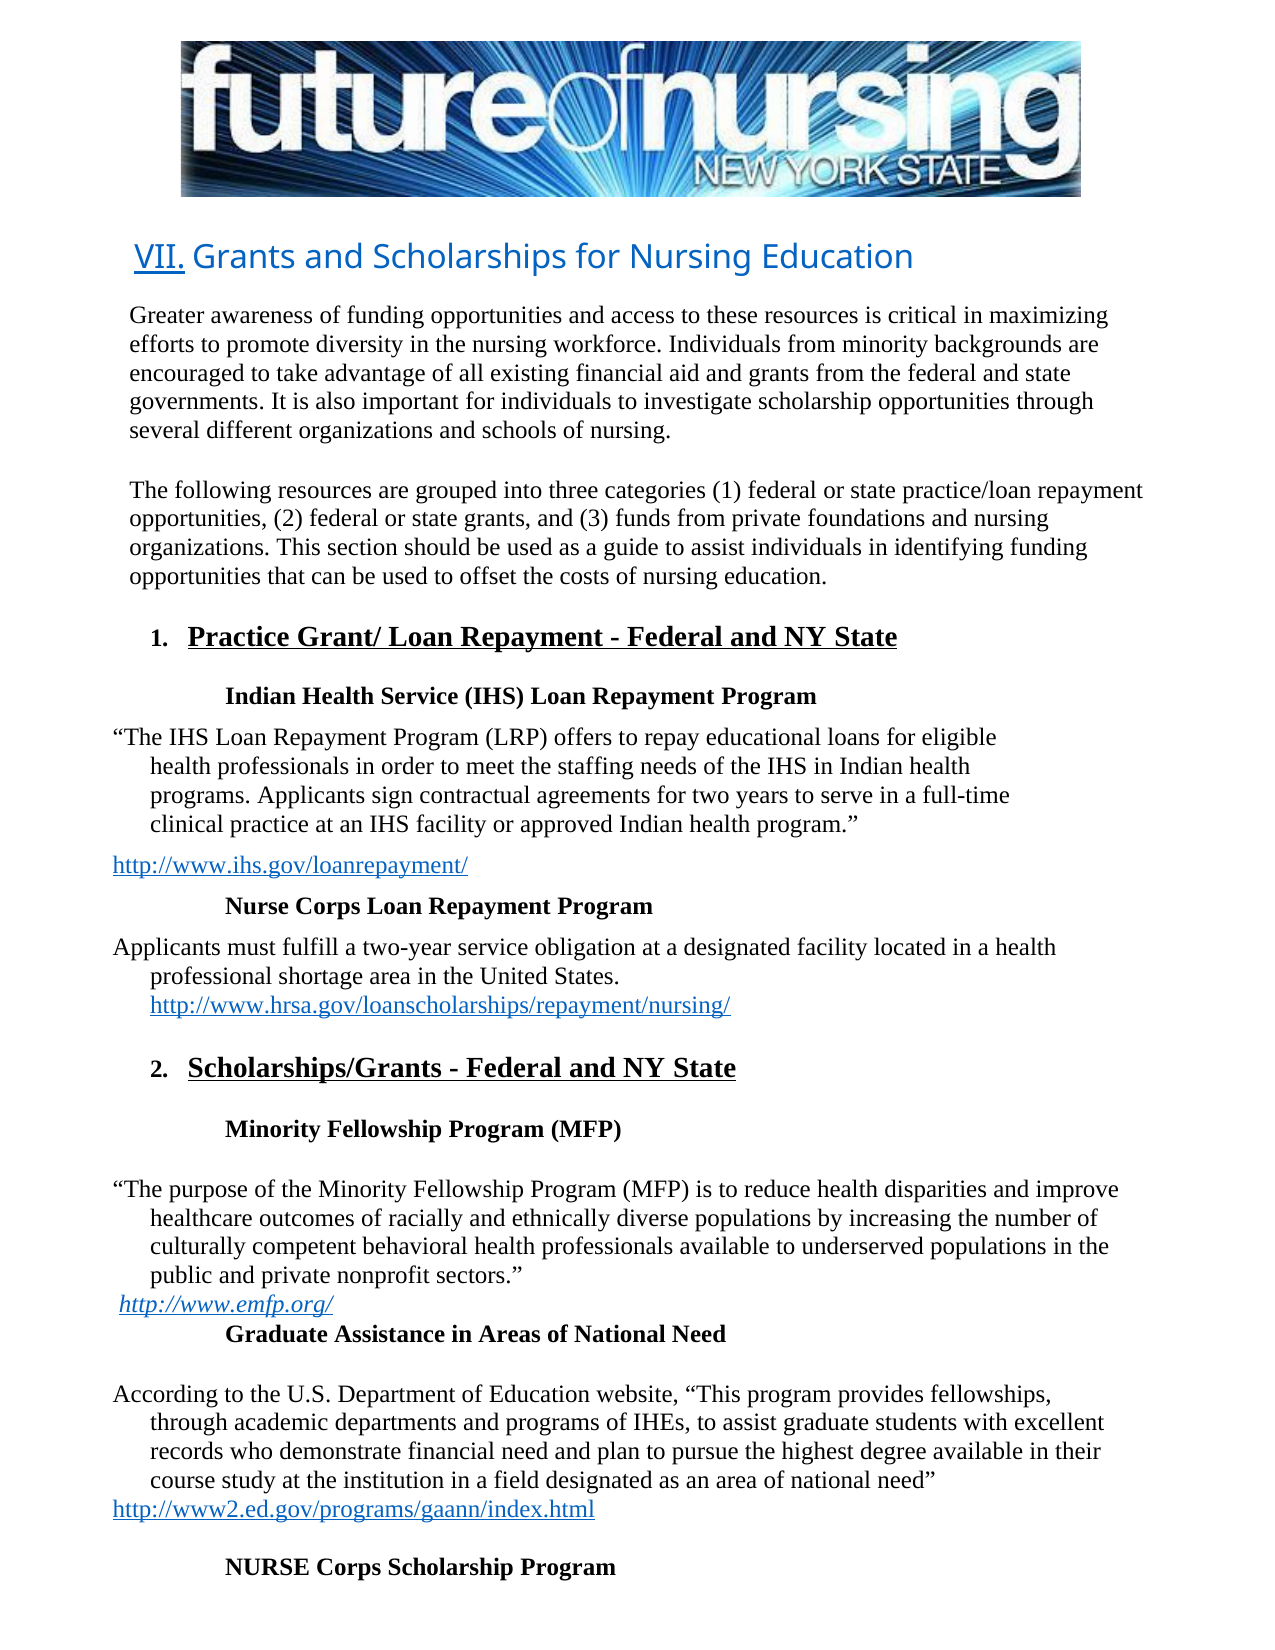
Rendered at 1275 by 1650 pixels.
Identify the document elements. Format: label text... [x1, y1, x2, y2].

picture [180, 41, 1081, 197]
text The following resources are grouped into three categories (1) federal or state practice/loan repayment opportunities, (2) federal or state grants, and (3) funds from private foundations and nursing organizations. This section should be used as a guide to assist individuals in identifying funding opportunities that can be used to offset the costs of nursing education. [129, 475, 1167, 590]
list Graduate Assistance in Areas of National Need [225, 1318, 1167, 1348]
text Greater awareness of funding opportunities and access to these resources is critical in maximizing efforts to promote diversity in the nursing workforce. Individuals from minority backgrounds are encouraged to take advantage of all existing financial aid and grants from the federal and state governments. It is also important for individuals to investigate scholarship opportunities through several different organizations and schools of nursing. [129, 300, 1167, 444]
list Minority Fellowship Program (MFP) [225, 1113, 1167, 1143]
text According to the U.S. Department of Education website, “This program provides fellowships, through academic departments and programs of IHEs, to assist graduate students with excellent records who demonstrate financial need and plan to pursue the highest degree available in their course study at the institution in a field designated as an area of national need” [112, 1379, 1118, 1494]
list Indian Health Service (IHS) Loan Repayment Program [225, 681, 1167, 710]
list Scholarships/Grants - Federal and NY State [150, 1051, 1167, 1084]
list Practice Grant/ Loan Repayment - Federal and NY State [150, 619, 1167, 652]
text Applicants must fulfill a two-year service obligation at a designated facility located in a health professional shortage area in the United States. http://www.hrsa.gov/loanscholarships/repayment/nursing/ [112, 932, 1123, 1019]
text “The purpose of the Minority Fellowship Program (MFP) is to reduce health disparities and improve healthcare outcomes of racially and ethnically diverse populations by increasing the number of culturally competent behavioral health professionals available to underserved populations in the public and private nonprofit sectors.” [112, 1174, 1126, 1289]
text “The IHS Loan Repayment Program (LRP) offers to repay educational loans for eligible health professionals in order to meet the staffing needs of the IHS in Indian health programs. Applicants sign contractual agreements for two years to serve in a full-time clinical practice at an IHS facility or approved Indian health program.” [112, 722, 1057, 837]
list Nurse Corps Loan Repayment Program [225, 891, 1167, 920]
text http://www.ihs.gov/loanrepayment/ [112, 850, 1167, 879]
text http://www.emfp.org/ [112, 1289, 1126, 1318]
subtitle Grants and Scholarships for Nursing Education [134, 233, 1167, 278]
text http://www2.ed.gov/programs/gaann/index.html [112, 1494, 1167, 1522]
list NURSE Corps Scholarship Program [225, 1551, 1167, 1582]
